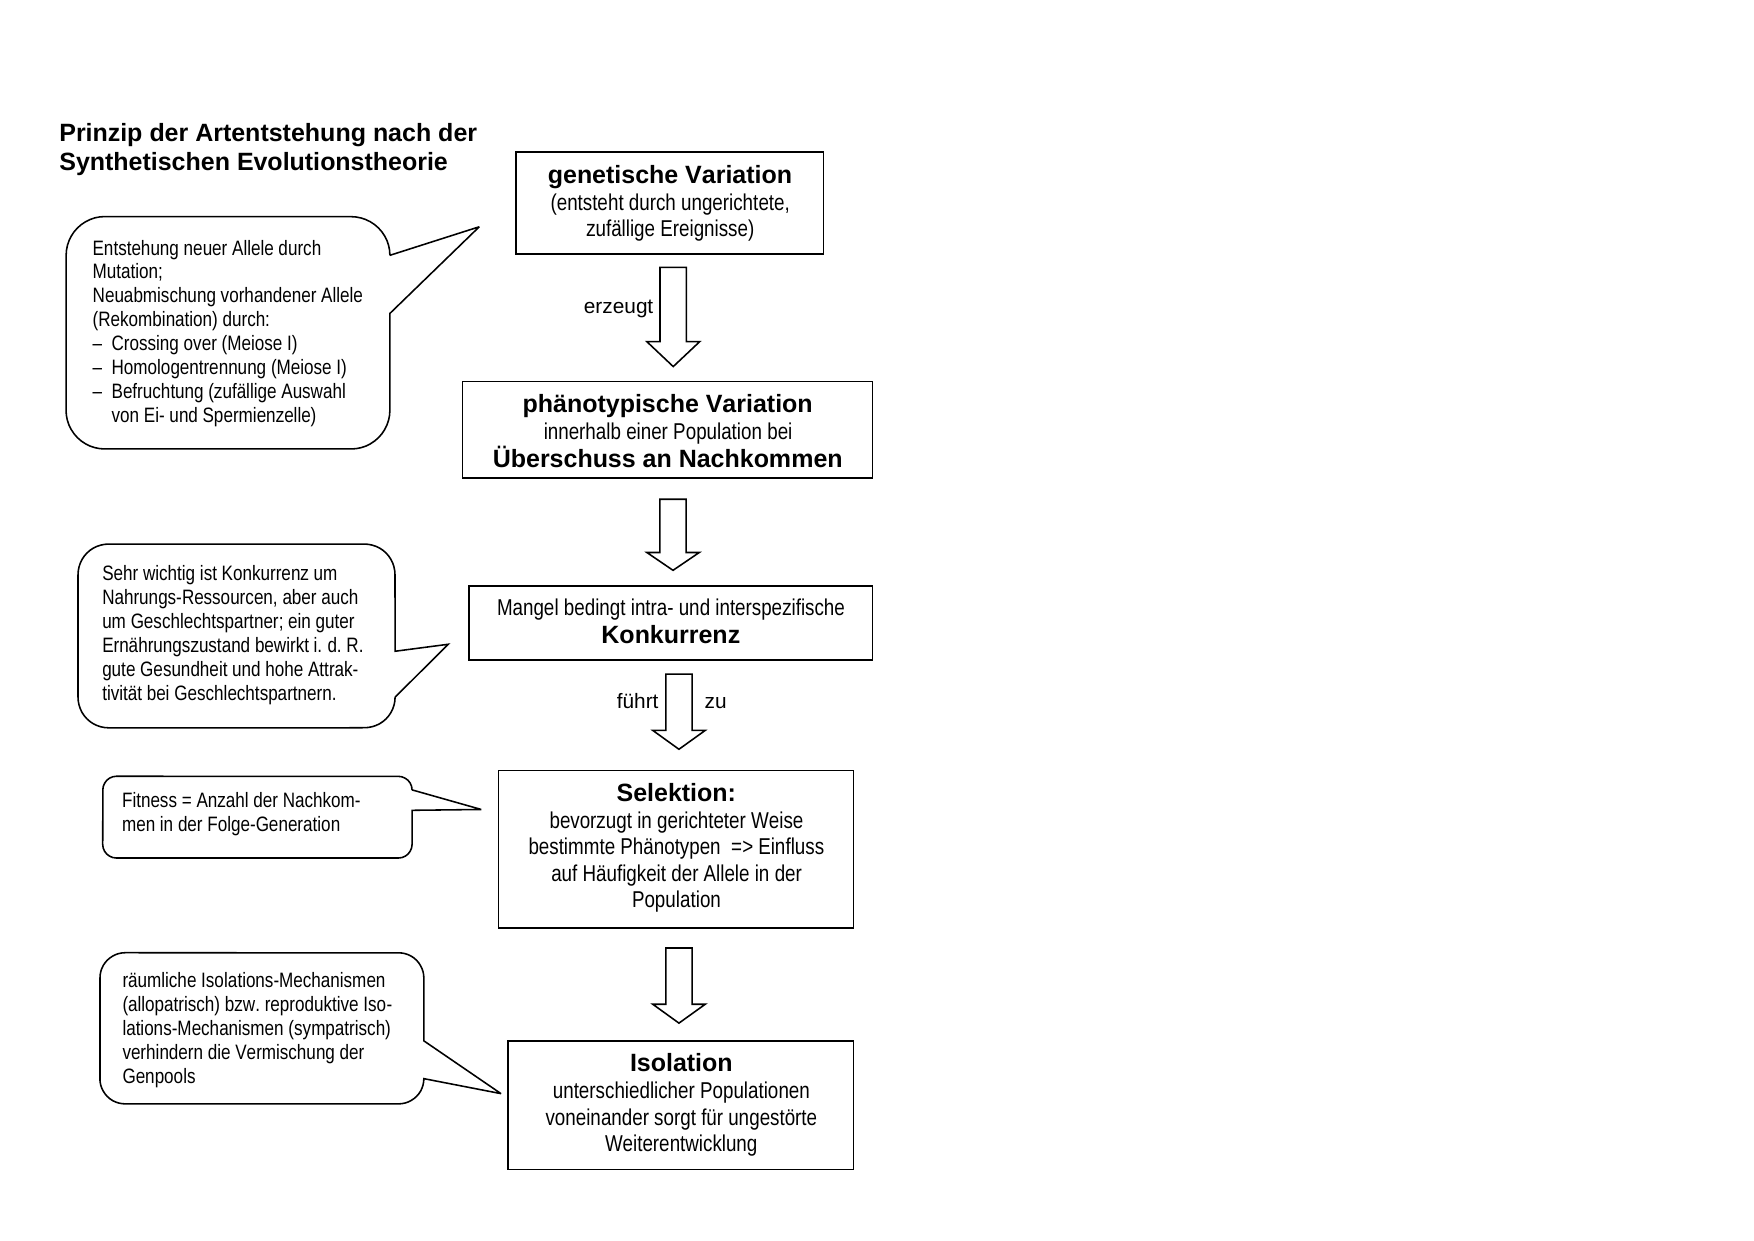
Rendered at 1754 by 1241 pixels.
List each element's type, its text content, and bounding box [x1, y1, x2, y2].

text Prinzip der Artentstehung nach der [59, 118, 1636, 147]
text Synthetischen Evolutionstheorie [59, 147, 1636, 176]
